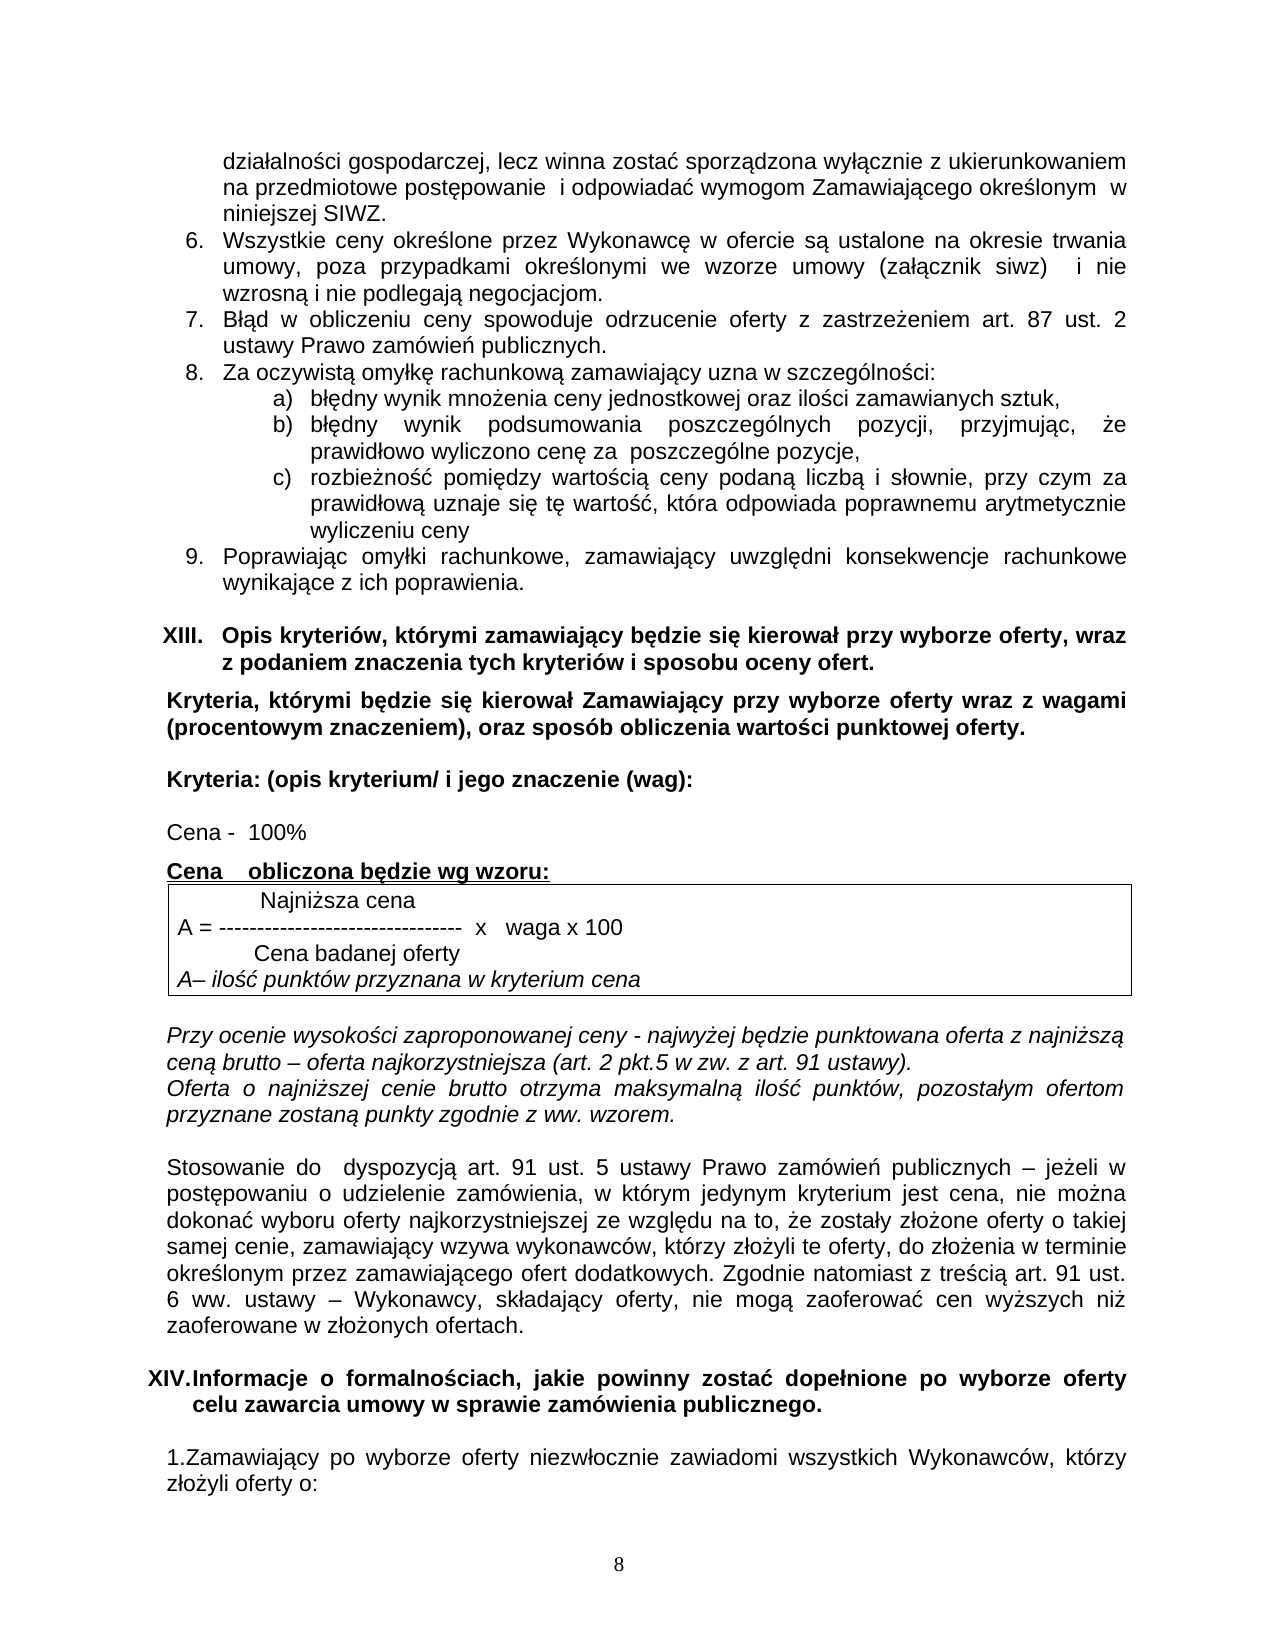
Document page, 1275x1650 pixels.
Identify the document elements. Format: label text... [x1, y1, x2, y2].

text Cena badanej oferty [169, 937, 1131, 963]
list Opis kryteriów, którymi zamawiający będzie się kierował przy wyborze oferty, wraz z podaniem znaczenia tych kryteriów i sposobu oceny ofert. [162, 622, 1127, 675]
text Cena obliczona będzie wg wzoru: [166, 858, 1127, 884]
list Informacje o formalnościach, jakie powinny zostać dopełnione po wyborze oferty celu zawarcia umowy w sprawie zamówienia publicznego. [148, 1365, 1127, 1418]
text 1.Zamawiający po wyborze oferty niezwłocznie zawiadomi wszystkich Wykonawców, którzy złożyli oferty o: [166, 1444, 1127, 1497]
text A = -------------------------------- x waga x 100 [169, 911, 1131, 937]
list rozbieżność pomiędzy wartością ceny podaną liczbą i słownie, przy czym za prawidłową uznaje się tę wartość, która odpowiada poprawnemu arytmetycznie wyliczeniu ceny [273, 464, 1127, 543]
list Za oczywistą omyłkę rachunkową zamawiający uzna w szczególności: [185, 358, 1127, 385]
text A– ilość punktów przyznana w kryterium cena [169, 963, 1131, 995]
list błędny wynik podsumowania poszczególnych pozycji, przyjmując, że prawidłowo wyliczono cenę za poszczególne pozycje, [273, 411, 1127, 464]
list błędny wynik mnożenia ceny jednostkowej oraz ilości zamawianych sztuk, [273, 385, 1127, 411]
text Oferta o najniższej cenie brutto otrzyma maksymalną ilość punktów, pozostałym ofertom przyznane zostaną punkty zgodnie z ww. wzorem. [166, 1075, 1127, 1128]
text Stosowanie do dyspozycją art. 91 ust. 5 ustawy Prawo zamówień publicznych – jeżeli w postępowaniu o udzielenie zamówienia, w którym jedynym kryterium jest cena, nie można dokonać wyboru oferty najkorzystniejszej ze względu na to, że zostały złożone oferty o takiej samej cenie, zamawiający wzywa wykonawców, którzy złożyli te oferty, do złożenia w terminie określonym przez zamawiającego ofert dodatkowych. Zgodnie natomiast z treścią art. 91 ust. 6 ww. ustawy – Wykonawcy, składający oferty, nie mogą zaoferować cen wyższych niż zaoferowane w złożonych ofertach. [166, 1154, 1127, 1338]
text Cena - 100% [166, 819, 1127, 845]
text Najniższa cena [169, 885, 1131, 911]
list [185, 148, 1127, 227]
list Poprawiając omyłki rachunkowe, zamawiający uwzględni konsekwencje rachunkowe wynikające z ich poprawienia. [185, 543, 1127, 596]
list Błąd w obliczeniu ceny spowoduje odrzucenie oferty z zastrzeżeniem art. 87 ust. 2 ustawy Prawo zamówień publicznych. [185, 306, 1127, 358]
text Kryteria, którymi będzie się kierował Zamawiający przy wyborze oferty wraz z wagami (procentowym znaczeniem), oraz sposób obliczenia wartości punktowej oferty. [166, 687, 1127, 740]
text Kryteria: (opis kryterium/ i jego znaczenie (wag): [166, 766, 1127, 793]
text Przy ocenie wysokości zaproponowanej ceny - najwyżej będzie punktowana oferta z najniższą ceną brutto – oferta najkorzystniejsza (art. 2 pkt.5 w zw. z art. 91 ustawy). [166, 1022, 1127, 1075]
list Wszystkie ceny określone przez Wykonawcę w ofercie są ustalone na okresie trwania umowy, poza przypadkami określonymi we wzorze umowy (załącznik siwz) i nie wzrosną i nie podlegają negocjacjom. [185, 227, 1127, 306]
